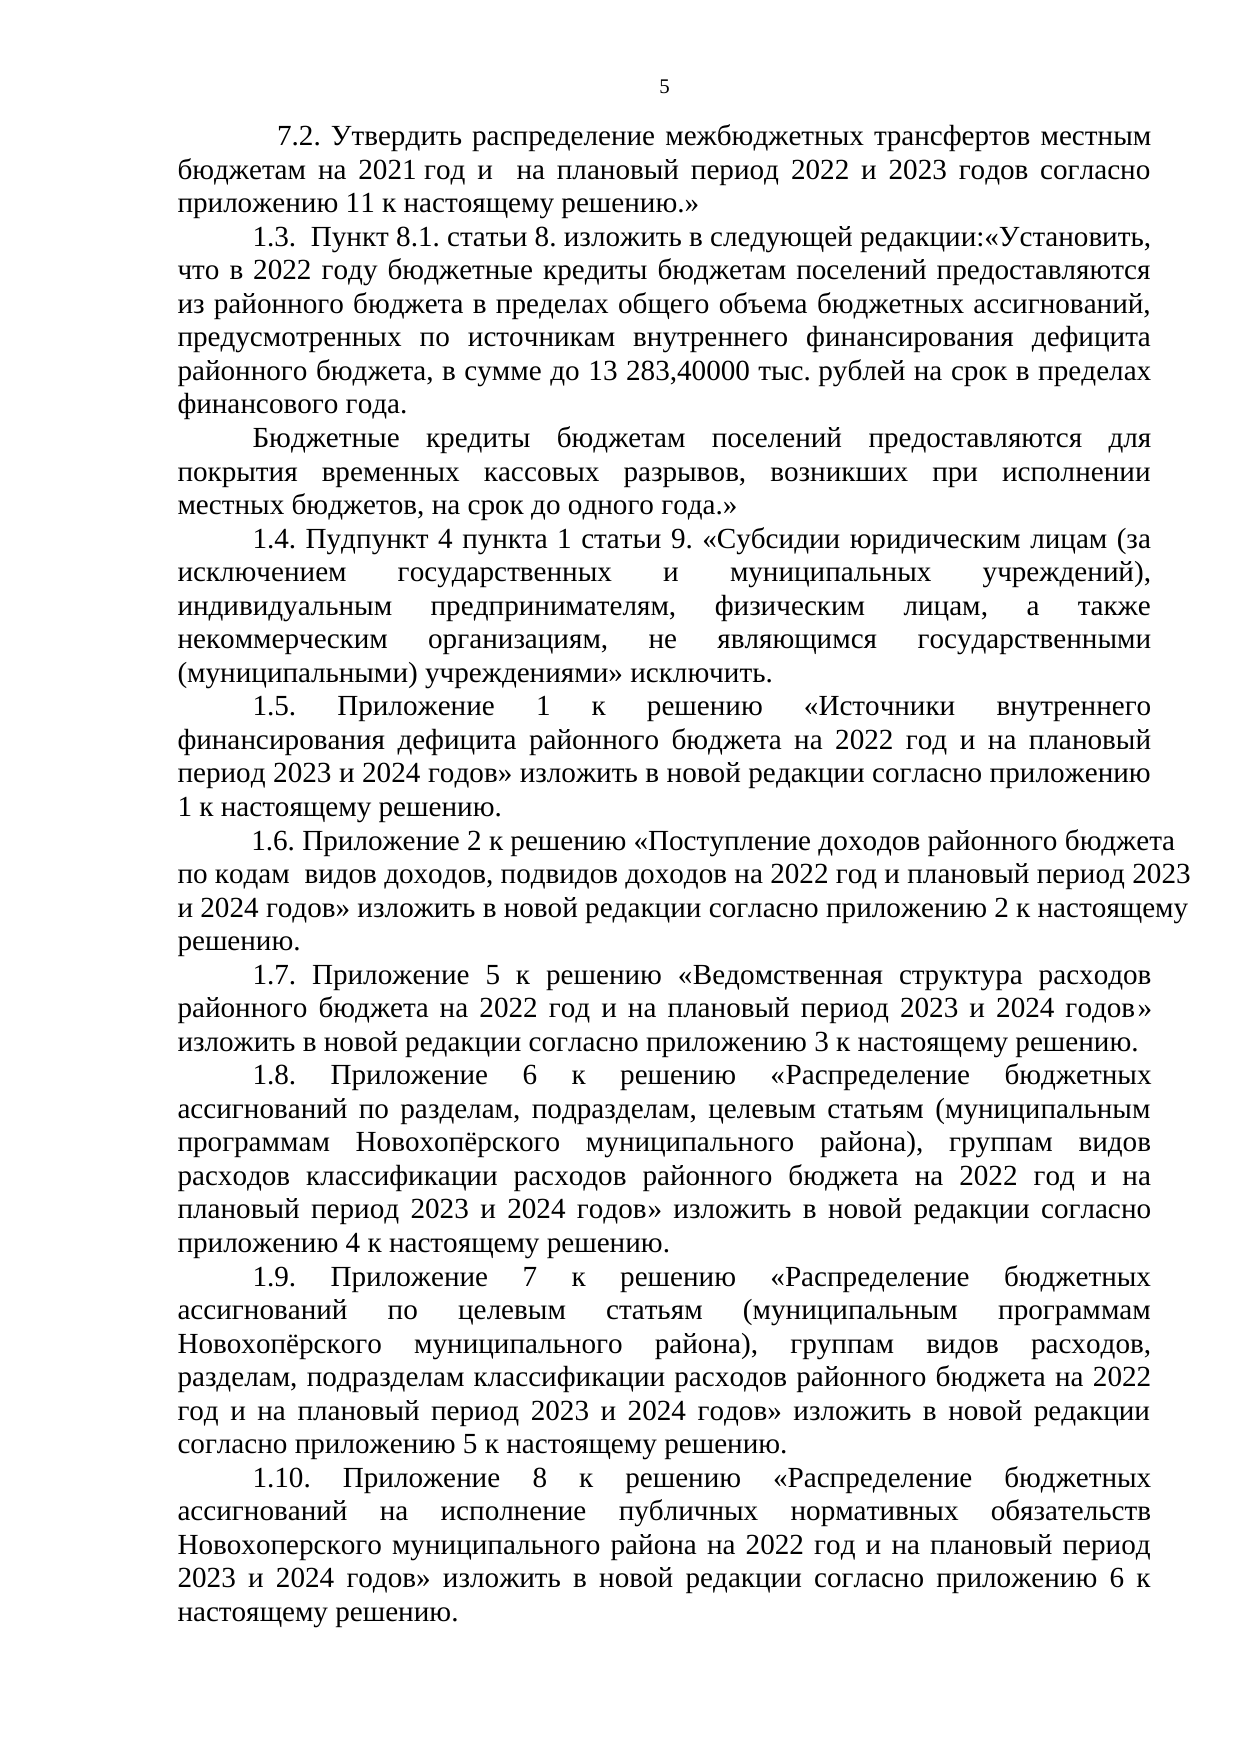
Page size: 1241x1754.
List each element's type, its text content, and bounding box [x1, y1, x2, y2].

text 1.10. Приложение 8 к решению «Распределение бюджетных ассигнований на исполнение публичных нормативных обязательств Новохоперского муниципального района на 2022 год и на плановый период 2023 и 2024 годов» изложить в новой редакции согласно приложению 6 к настоящему решению. [177, 1460, 1152, 1628]
text 1.4. Пудпункт 4 пункта 1 статьи 9. «Субсидии юридическим лицам (за исключением государственных и муниципальных учреждений), индивидуальным предпринимателям, физическим лицам, а также некоммерческим организациям, не являющимся государственными (муниципальными) учреждениями» исключить. [177, 521, 1152, 688]
text 1.6. Приложение 2 к решению «Поступление доходов районного бюджета по кодам видов доходов, подвидов доходов на 2022 год и плановый период 2023 и 2024 годов» изложить в новой редакции согласно приложению 2 к настоящему [177, 823, 1196, 923]
text Бюджетные кредиты бюджетам поселений предоставляются для покрытия временных кассовых разрывов, возникших при исполнении местных бюджетов, на срок до одного года.» [177, 420, 1152, 521]
text 7.2. Утвердить распределение межбюджетных трансфертов местным бюджетам на 2021 год и на плановый период 2022 и 2023 годов согласно приложению 11 к настоящему решению.» [177, 118, 1152, 219]
text решению. [177, 923, 1196, 957]
text 1.8. Приложение 6 к решению «Распределение бюджетных ассигнований по разделам, подразделам, целевым статьям (муниципальным программам Новохопёрского муниципального района), группам видов расходов классификации расходов районного бюджета на 2022 год и на плановый период 2023 и 2024 годов» изложить в новой редакции согласно приложению 4 к настоящему решению. [177, 1057, 1152, 1259]
text 1.5. Приложение 1 к решению «Источники внутреннего финансирования дефицита районного бюджета на 2022 год и на плановый период 2023 и 2024 годов» изложить в новой редакции согласно приложению 1 к настоящему решению. [177, 688, 1152, 823]
text 1.9. Приложение 7 к решению «Распределение бюджетных ассигнований по целевым статьям (муниципальным программам Новохопёрского муниципального района), группам видов расходов, разделам, подразделам классификации расходов районного бюджета на 2022 год и на плановый период 2023 и 2024 годов» изложить в новой редакции согласно приложению 5 к настоящему решению. [177, 1259, 1152, 1460]
text 1.7. Приложение 5 к решению «Ведомственная структура расходов районного бюджета на 2022 год и на плановый период 2023 и 2024 годов» изложить в новой редакции согласно приложению 3 к настоящему решению. [177, 957, 1152, 1057]
text 1.3. Пункт 8.1. статьи 8. изложить в следующей редакции:«Установить, что в 2022 году бюджетные кредиты бюджетам поселений предоставляются из районного бюджета в пределах общего объема бюджетных ассигнований, предусмотренных по источникам внутреннего финансирования дефицита районного бюджета, в сумме до 13 283,40000 тыс. рублей на срок в пределах финансового года. [177, 219, 1152, 420]
